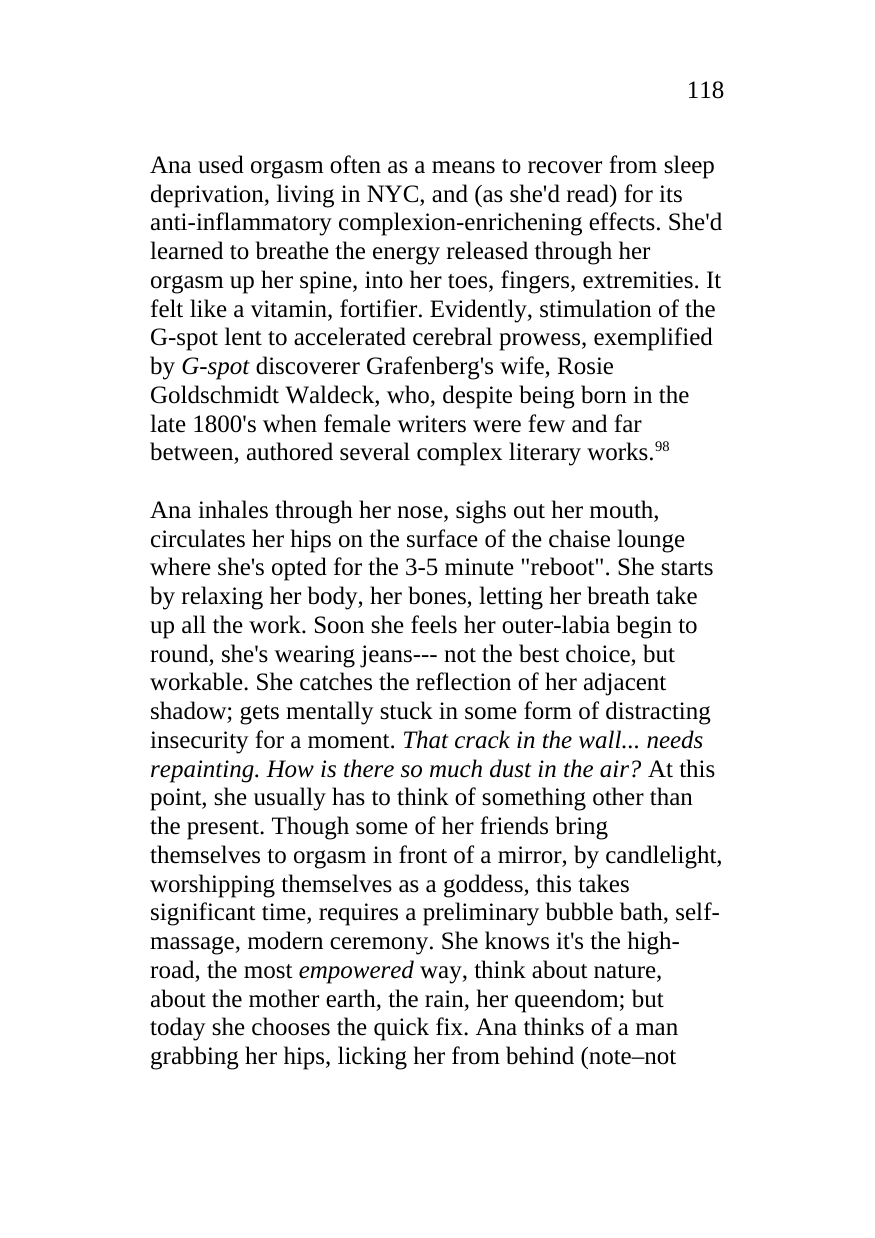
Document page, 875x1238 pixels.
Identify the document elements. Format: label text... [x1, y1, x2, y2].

text Ana used orgasm often as a means to recover from sleep deprivation, living in NYC, and (as she'd read) for its anti-inflammatory complexion-enrichening effects. She'd learned to breathe the energy released through her orgasm up her spine, into her toes, fingers, extremities. It felt like a vitamin, fortifier. Evidently, stimulation of the G-spot lent to accelerated cerebral prowess, exemplified by G-spot discoverer Grafenberg's wife, Rosie Goldschmidt Waldeck, who, despite being born in the late 1800's when female writers were few and far between, authored several complex literary works.98 [150, 150, 724, 466]
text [150, 495, 724, 1070]
